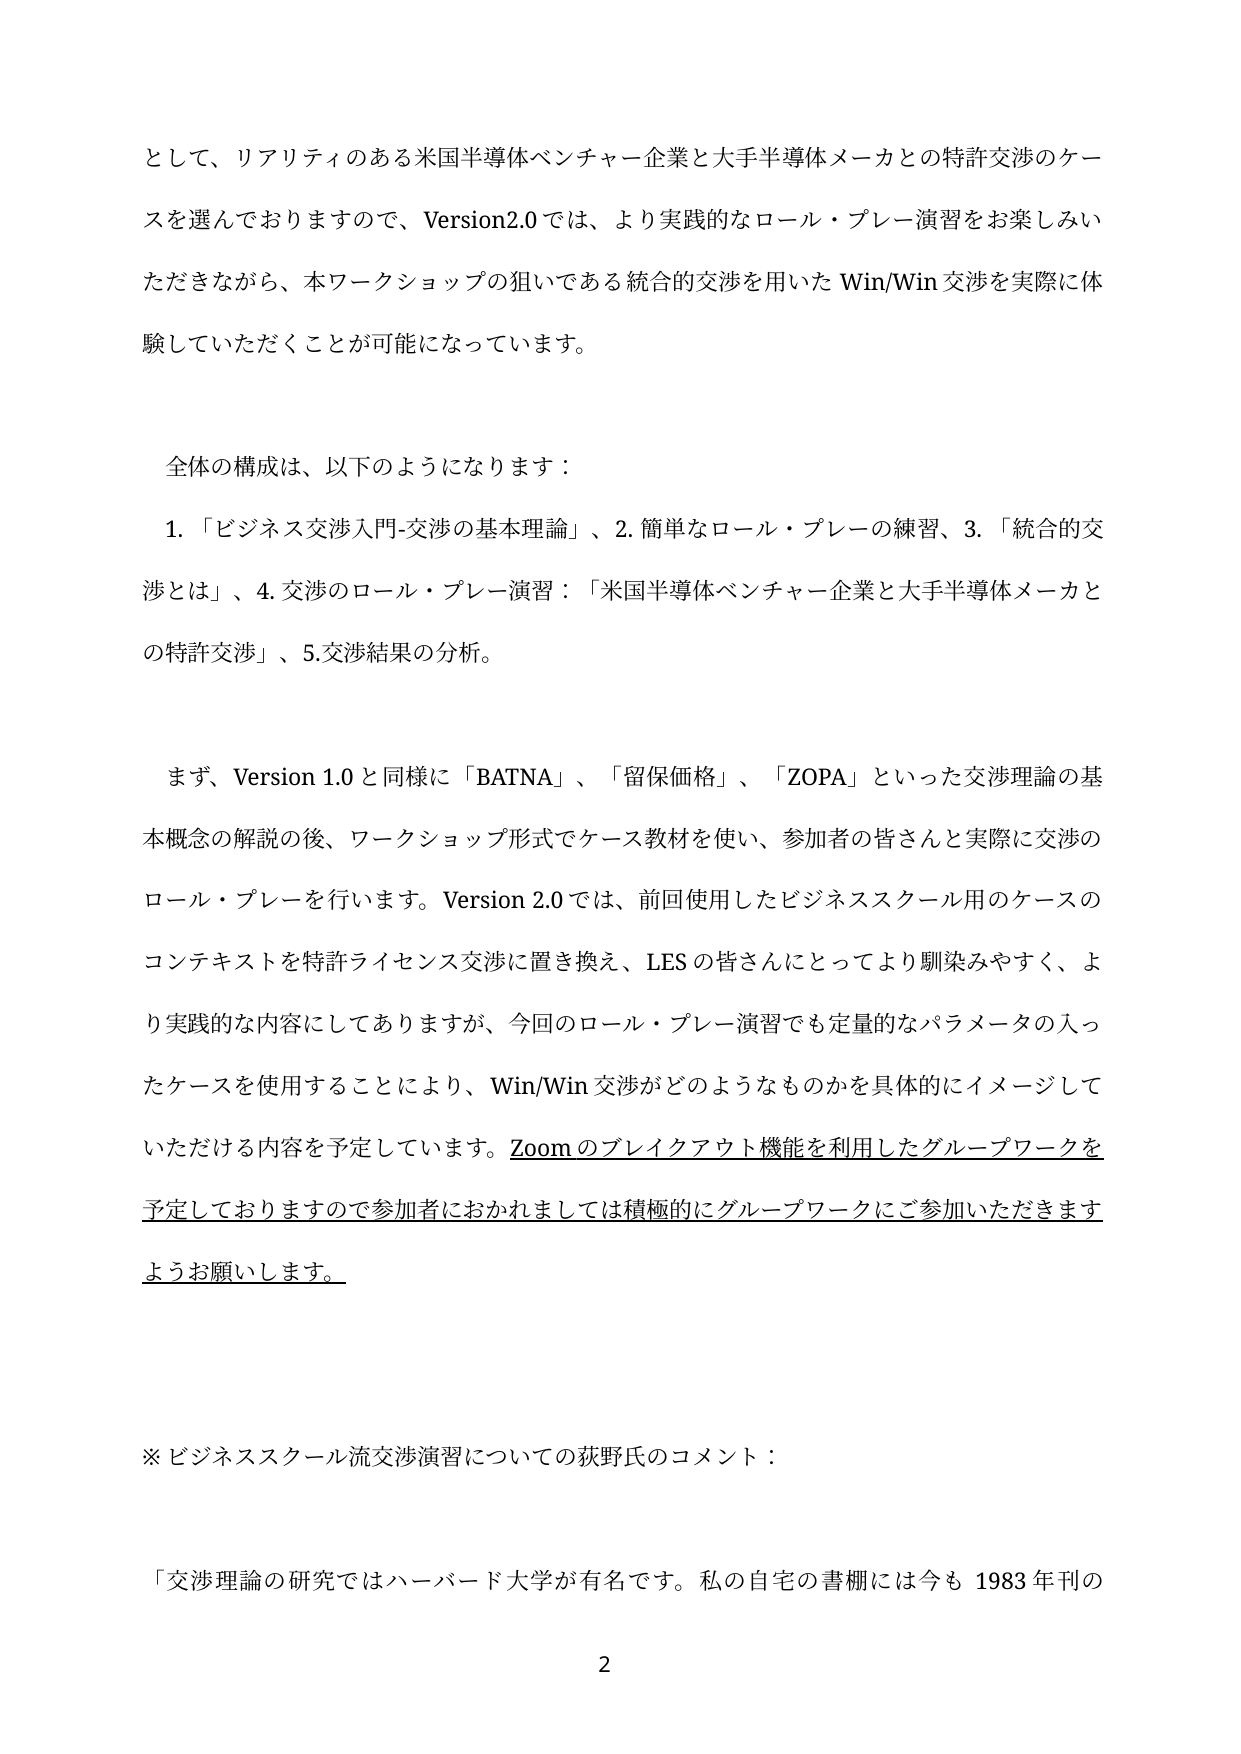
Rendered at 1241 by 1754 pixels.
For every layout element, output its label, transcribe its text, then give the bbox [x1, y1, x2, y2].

text まず、Version 1.0と同様に「BATNA」、「留保価格」、「ZOPA」といった交渉理論の基本概念の解説の後、ワークショップ形式でケース教材を使い、参加者の皆さんと実際に交渉のロール・プレーを行います。Version 2.0では、前回使用したビジネススクール用のケースのコンテキストを特許ライセンス交渉に置き換え、LESの皆さんにとってより馴染みやすく、より実践的な内容にしてありますが、今回のロール・プレー演習でも定量的なパラメータの入ったケースを使用することにより、Win/Win交渉がどのようなものかを具体的にイメージしていただける内容を予定しています。Zoomのブレイクアウト機能を利用したグループワークを予定しておりますので参加者におかれましては積極的にグループワークにご参加いただきますようお願いします。 [142, 744, 1104, 1301]
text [142, 1549, 1104, 1611]
text 全体の構成は、以下のようになります： [142, 435, 1104, 497]
text ※ ビジネススクール流交渉演習についての荻野氏のコメント： [142, 1425, 1104, 1487]
text 1. 「ビジネス交渉入門-交渉の基本理論」、2. 簡単なロール・プレーの練習、3. 「統合的交渉とは」、4. 交渉のロール・プレー演習：「米国半導体ベンチャー企業と大手半導体メーカとの特許交渉」、5.交渉結果の分析。 [142, 497, 1104, 682]
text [142, 126, 1104, 373]
